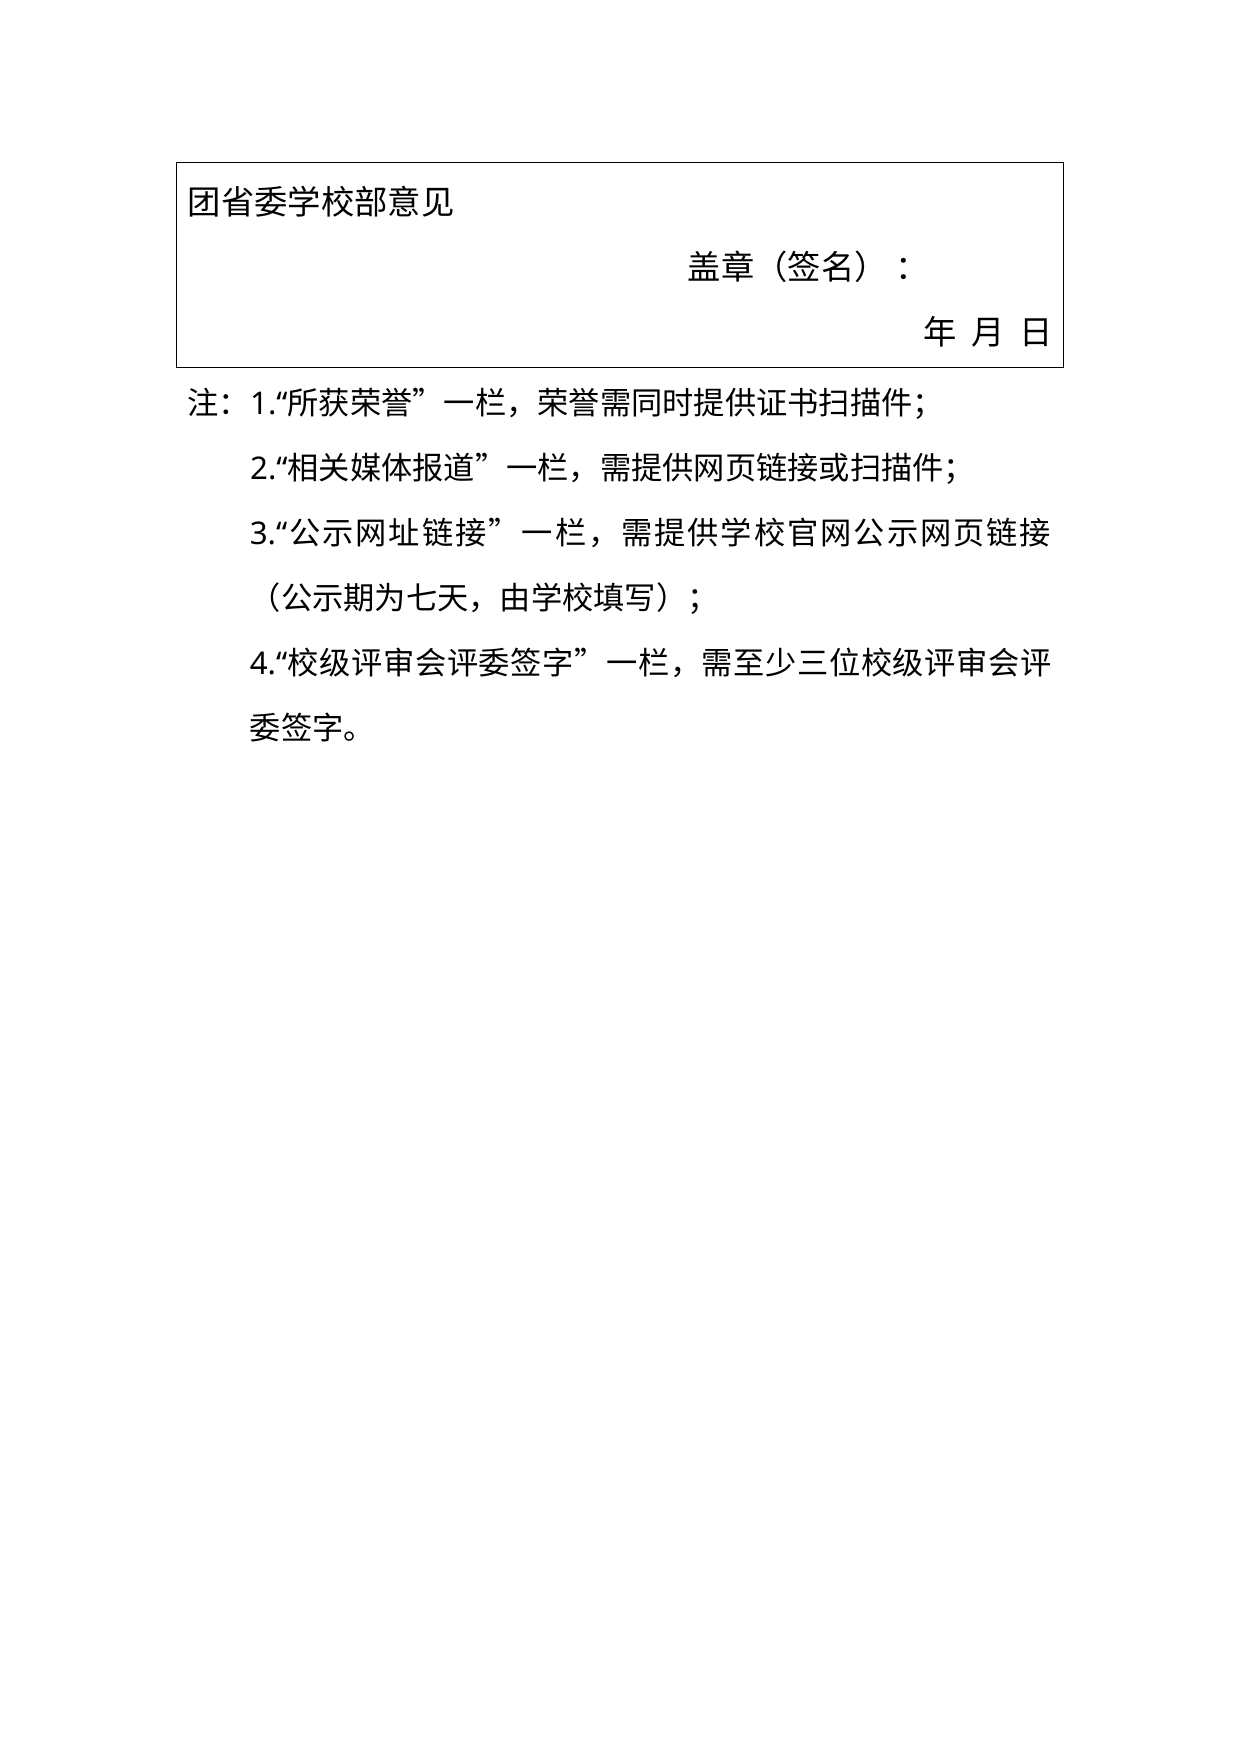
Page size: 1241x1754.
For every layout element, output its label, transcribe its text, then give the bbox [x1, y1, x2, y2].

text 4.“校级评审会评委签字”一栏，需至少三位校级评审会评委签字。 [249, 628, 1053, 758]
text 2.“相关媒体报道”一栏，需提供网页链接或扫描件； [187, 433, 1053, 498]
text 注：1.“所获荣誉”一栏，荣誉需同时提供证书扫描件； [187, 368, 1053, 433]
table_cell 团省委学校部意见 盖章（签名） ： 年 月 日 [177, 163, 1063, 367]
text 3.“公示网址链接”一栏，需提供学校官网公示网页链接（公示期为七天，由学校填写）； [249, 498, 1053, 628]
